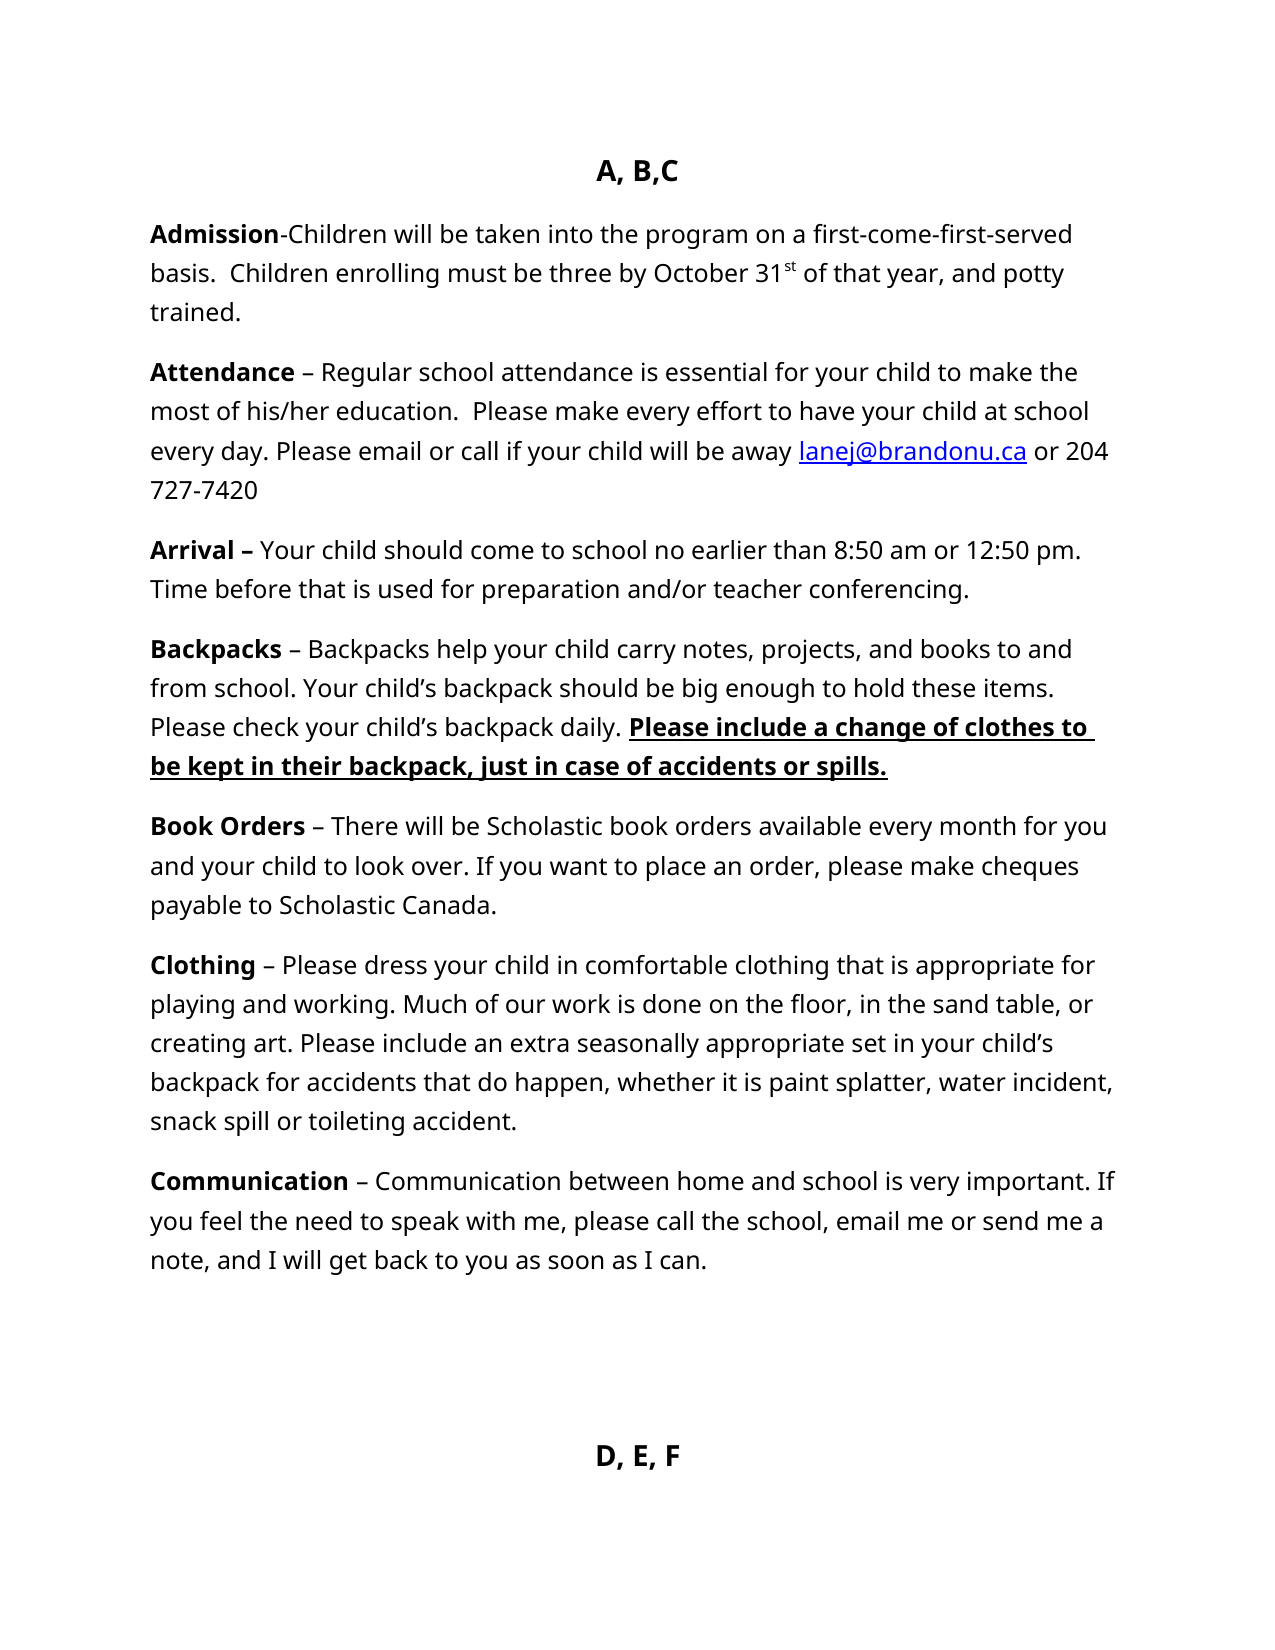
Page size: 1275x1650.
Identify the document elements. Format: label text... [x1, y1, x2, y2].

text Clothing – Please dress your child in comfortable clothing that is appropriate for playing and working. Much of our work is done on the floor, in the sand table, or creating art. Please include an extra seasonally appropriate set in your child’s backpack for accidents that do happen, whether it is paint splatter, water incident, snack spill or toileting accident. [150, 947, 1125, 1138]
text Communication – Communication between home and school is very important. If you feel the need to speak with me, please call the school, email me or send me a note, and I will get back to you as soon as I can. [150, 1164, 1125, 1276]
text Attendance – Regular school attendance is essential for your child to make the most of his/her education. Please make every effort to have your child at school every day. Please email or call if your child will be away lanej@brandonu.ca or 204 727-7420 [150, 355, 1125, 506]
text Book Orders – There will be Scholastic book orders available every month for you and your child to look over. If you want to place an order, please make cheques payable to Scholastic Canada. [150, 809, 1125, 921]
text A, B,C [150, 150, 1125, 190]
text Admission-Children will be taken into the program on a first-come-first-served basis. Children enrolling must be three by October 31st of that year, and potty trained. [150, 216, 1125, 329]
text Backpacks – Backpacks help your child carry notes, projects, and books to and from school. Your child’s backpack should be big enough to hold these items. Please check your child’s backpack daily. Please include a change of clothes to be kept in their backpack, just in case of accidents or spills. [150, 631, 1125, 783]
text D, E, F [150, 1435, 1125, 1475]
text Arrival – Your child should come to school no earlier than 8:50 am or 12:50 pm. Time before that is used for preparation and/or teacher conferencing. [150, 532, 1125, 606]
